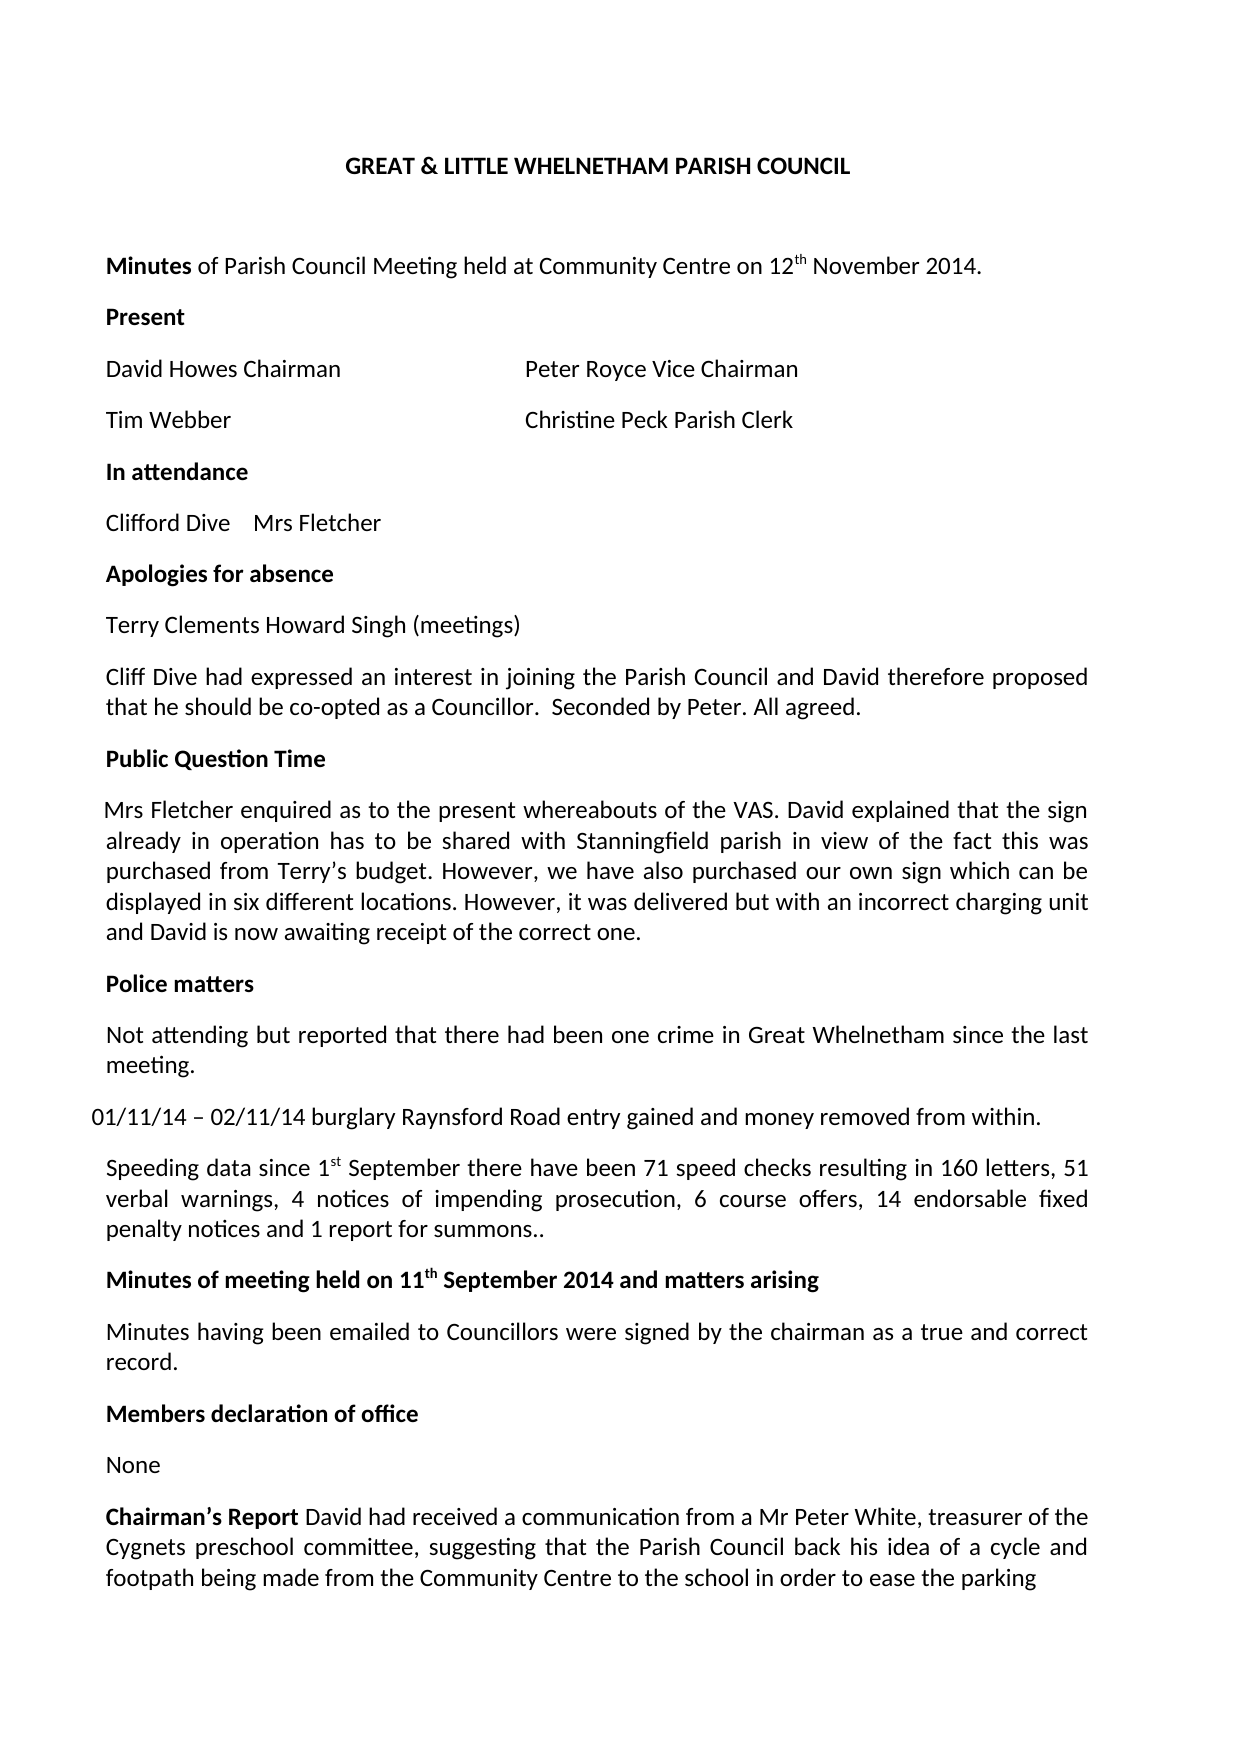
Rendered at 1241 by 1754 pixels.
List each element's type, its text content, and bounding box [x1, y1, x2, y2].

text None [106, 1449, 1090, 1480]
text Tim Webber Christine Peck Parish Clerk [106, 404, 1090, 435]
text GREAT & LITTLE WHELNETHAM PARISH COUNCIL [106, 150, 1090, 181]
text David Howes Chairman Peter Royce Vice Chairman [106, 353, 1090, 383]
text Present [106, 302, 1090, 332]
text Mrs Fletcher enquired as to the present whereabouts of the VAS. David explained that the sign already in operation has to be shared with Stanningfield parish in view of the fact this was purchased from Terry’s budget. However, we have also purchased our own sign which can be displayed in six different locations. However, it was delivered but with an incorrect charging unit and David is now awaiting receipt of the correct one. [103, 794, 1090, 947]
text Clifford Dive Mrs Fletcher [106, 507, 1090, 537]
text Public Question Time [106, 743, 1090, 773]
text Chairman’s Report David had received a communication from a Mr Peter White, treasurer of the Cygnets preschool committee, suggesting that the Parish Council back his idea of a cycle and footpath being made from the Community Centre to the school in order to ease the parking [106, 1501, 1090, 1592]
text Minutes having been emailed to Councillors were signed by the chairman as a true and correct record. [106, 1316, 1090, 1377]
text Minutes of Parish Council Meeting held at Community Centre on 12th November 2014. [106, 250, 1090, 281]
text Apologies for absence [106, 558, 1090, 589]
text 01/11/14 – 02/11/14 burglary Raynsford Road entry gained and money removed from within. [0, 1101, 1090, 1131]
text Terry Clements Howard Singh (meetings) [106, 610, 1090, 640]
text Speeding data since 1st September there have been 71 speed checks resulting in 160 letters, 51 verbal warnings, 4 notices of impending prosecution, 6 course offers, 14 endorsable fixed penalty notices and 1 report for summons.. [99, 1152, 1090, 1244]
text Members declaration of office [106, 1398, 1090, 1428]
text Minutes of meeting held on 11th September 2014 and matters arising [106, 1265, 1090, 1295]
text In attendance [106, 456, 1090, 486]
text Not attending but reported that there had been one crime in Great Whelnetham since the last meeting. [99, 1019, 1090, 1080]
text Cliff Dive had expressed an interest in joining the Parish Council and David therefore proposed that he should be co-opted as a Councillor. Seconded by Peter. All agreed. [106, 661, 1090, 722]
text Police matters [106, 968, 1090, 998]
